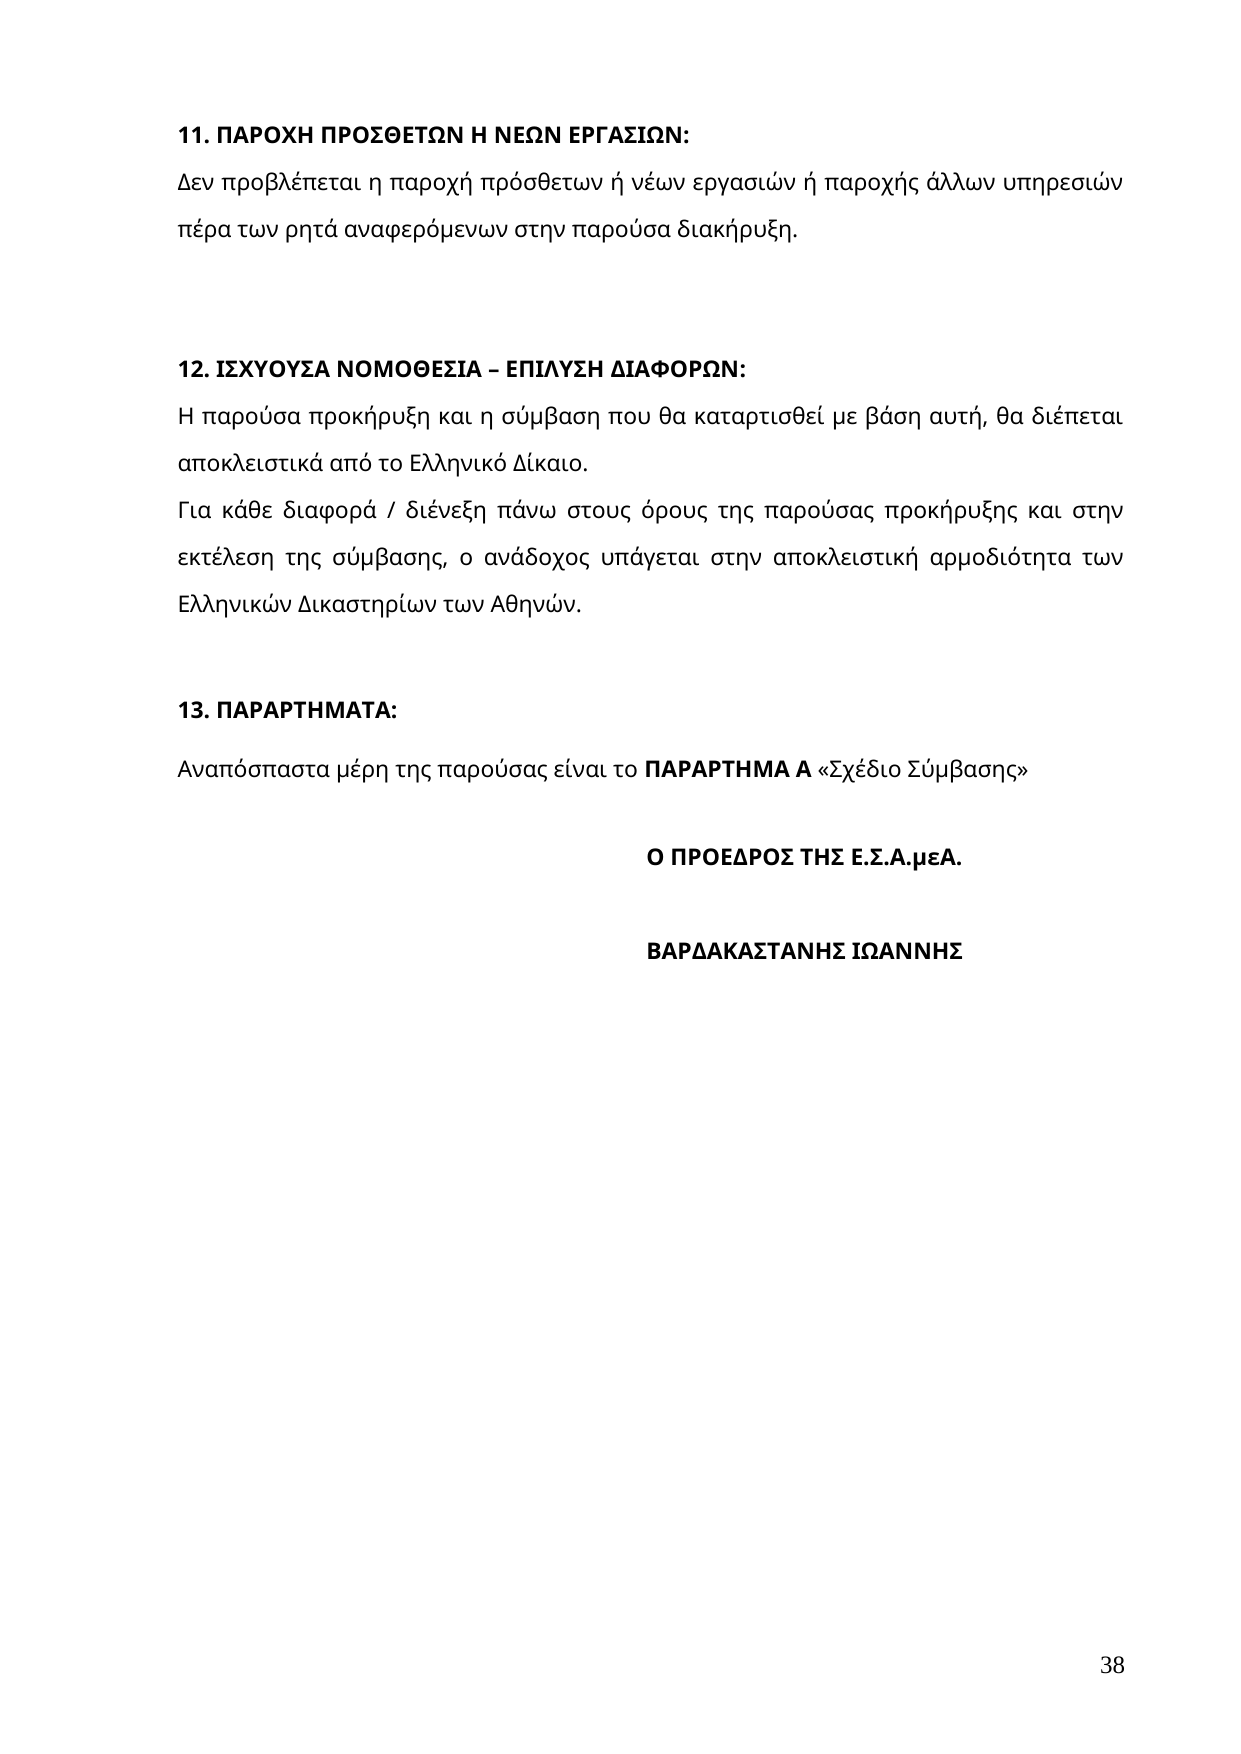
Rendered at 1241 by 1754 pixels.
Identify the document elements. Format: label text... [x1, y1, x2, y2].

text 12. ΙΣΧΥΟΥΣΑ ΝΟΜΟΘΕΣΙΑ – ΕΠΙΛΥΣΗ ΔΙΑΦΟΡΩΝ: [177, 353, 1125, 384]
text Ο ΠΡΟΕΔΡΟΣ ΤΗΣ Ε.Σ.Α.μεΑ. [646, 841, 1125, 872]
text ΒΑΡΔΑΚΑΣΤΑΝΗΣ ΙΩΑΝΝΗΣ [646, 935, 1125, 966]
text Για κάθε διαφορά / διένεξη πάνω στους όρους της παρούσας προκήρυξης και στην εκτέλεση της σύμβασης, ο ανάδοχος υπάγεται στην αποκλειστική αρμοδιότητα των Ελληνικών Δικαστηρίων των Αθηνών. [177, 494, 1125, 619]
subtitle Αναπόσπαστα μέρη της παρούσας είναι το ΠΑΡΑΡΤΗΜΑ Α «Σχέδιο Σύμβασης» [177, 753, 1125, 784]
text 11. ΠΑΡΟΧΗ ΠΡΟΣΘΕΤΩΝ Η ΝΕΩΝ ΕΡΓΑΣΙΩΝ: [177, 119, 1125, 150]
text Η παρούσα προκήρυξη και η σύμβαση που θα καταρτισθεί με βάση αυτή, θα διέπεται αποκλειστικά από το Ελληνικό Δίκαιο. [177, 400, 1125, 478]
text Δεν προβλέπεται η παροχή πρόσθετων ή νέων εργασιών ή παροχής άλλων υπηρεσιών πέρα των ρητά αναφερόμενων στην παρούσα διακήρυξη. [177, 166, 1125, 244]
subtitle 13. ΠΑΡΑΡΤΗΜΑΤΑ: [177, 694, 1125, 725]
